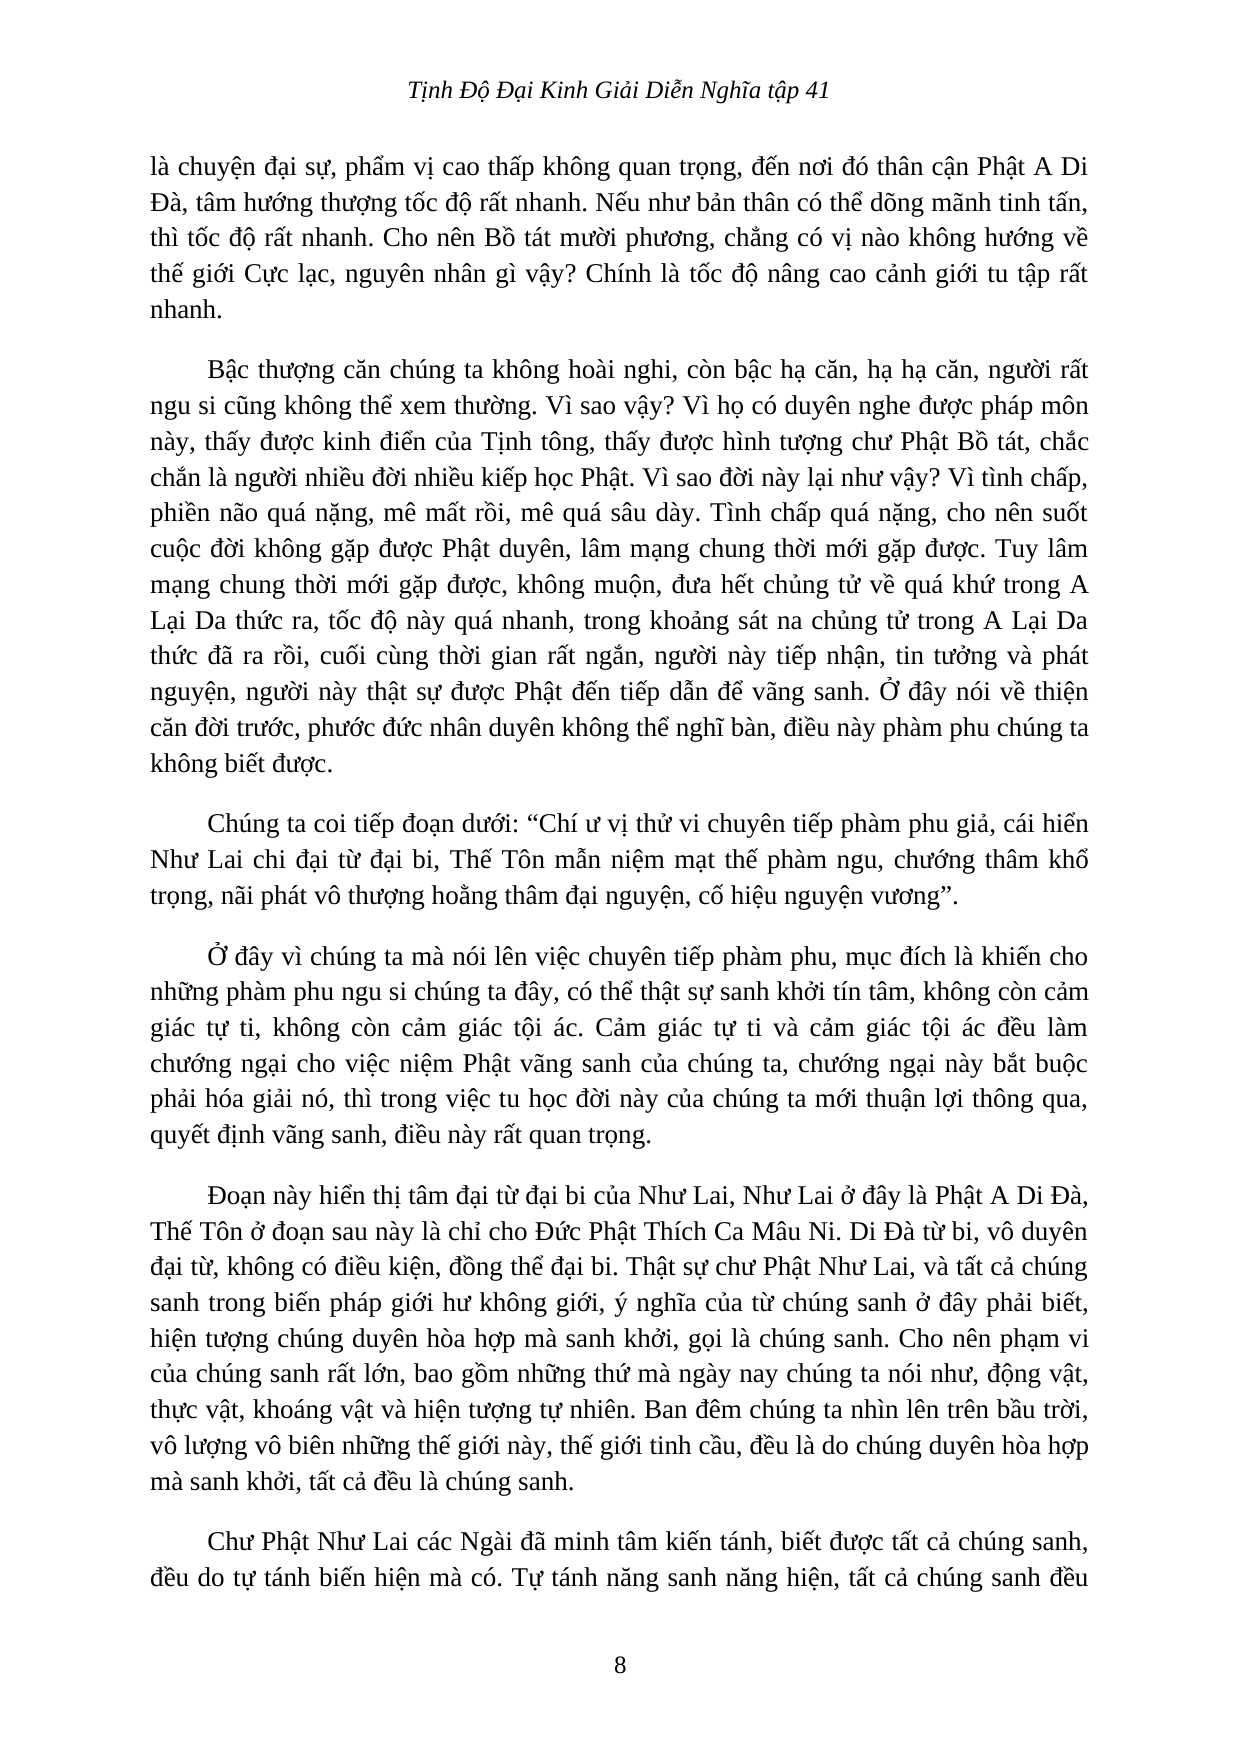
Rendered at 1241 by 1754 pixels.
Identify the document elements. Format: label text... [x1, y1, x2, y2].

text Bậc thượng căn chúng ta không hoài nghi, còn bậc hạ căn, hạ hạ căn, người rất ngu si cũng không thể xem thường. Vì sao vậy? Vì họ có duyên nghe được pháp môn này, thấy được kinh điển của Tịnh tông, thấy được hình tượng chư Phật Bồ tát, chắc chắn là người nhiều đời nhiều kiếp học Phật. Vì sao đời này lại như vậy? Vì tình chấp, phiền não quá nặng, mê mất rồi, mê quá sâu dày. Tình chấp quá nặng, cho nên suốt cuộc đời không gặp được Phật duyên, lâm mạng chung thời mới gặp được. Tuy lâm mạng chung thời mới gặp được, không muộn, đưa hết chủng tử về quá khứ trong A Lại Da thức ra, tốc độ này quá nhanh, trong khoảng sát na chủng tử trong A Lại Da thức đã ra rồi, cuối cùng thời gian rất ngắn, người này tiếp nhận, tin tưởng và phát nguyện, người này thật sự được Phật đến tiếp dẫn để vãng sanh. Ở đây nói về thiện căn đời trước, phước đức nhân duyên không thể nghĩ bàn, điều này phàm phu chúng ta không biết được. [150, 354, 1090, 778]
text Đoạn này hiển thị tâm đại từ đại bi của Như Lai, Như Lai ở đây là Phật A Di Đà, Thế Tôn ở đoạn sau này là chỉ cho Đức Phật Thích Ca Mâu Ni. Di Đà từ bi, vô duyên đại từ, không có điều kiện, đồng thể đại bi. Thật sự chư Phật Như Lai, và tất cả chúng sanh trong biến pháp giới hư không giới, ý nghĩa của từ chúng sanh ở đây phải biết, hiện tượng chúng duyên hòa hợp mà sanh khởi, gọi là chúng sanh. Cho nên phạm vi của chúng sanh rất lớn, bao gồm những thứ mà ngày nay chúng ta nói như, động vật, thực vật, khoáng vật và hiện tượng tự nhiên. Ban đêm chúng ta nhìn lên trên bầu trời, vô lượng vô biên những thế giới này, thế giới tinh cầu, đều là do chúng duyên hòa hợp mà sanh khởi, tất cả đều là chúng sanh. [150, 1179, 1090, 1496]
text Chúng ta coi tiếp đoạn dưới: “Chí ư vị thử vi chuyên tiếp phàm phu giả, cái hiển Như Lai chi đại từ đại bi, Thế Tôn mẫn niệm mạt thế phàm ngu, chướng thâm khổ trọng, nãi phát vô thượng hoằng thâm đại nguyện, cố hiệu nguyện vương”. [150, 807, 1090, 910]
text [150, 150, 1090, 324]
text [150, 1526, 1090, 1592]
text Ở đây vì chúng ta mà nói lên việc chuyên tiếp phàm phu, mục đích là khiến cho những phàm phu ngu si chúng ta đây, có thể thật sự sanh khởi tín tâm, không còn cảm giác tự ti, không còn cảm giác tội ác. Cảm giác tự ti và cảm giác tội ác đều làm chướng ngại cho việc niệm Phật vãng sanh của chúng ta, chướng ngại này bắt buộc phải hóa giải nó, thì trong việc tu học đời này của chúng ta mới thuận lợi thông qua, quyết định vãng sanh, điều này rất quan trọng. [150, 939, 1090, 1149]
